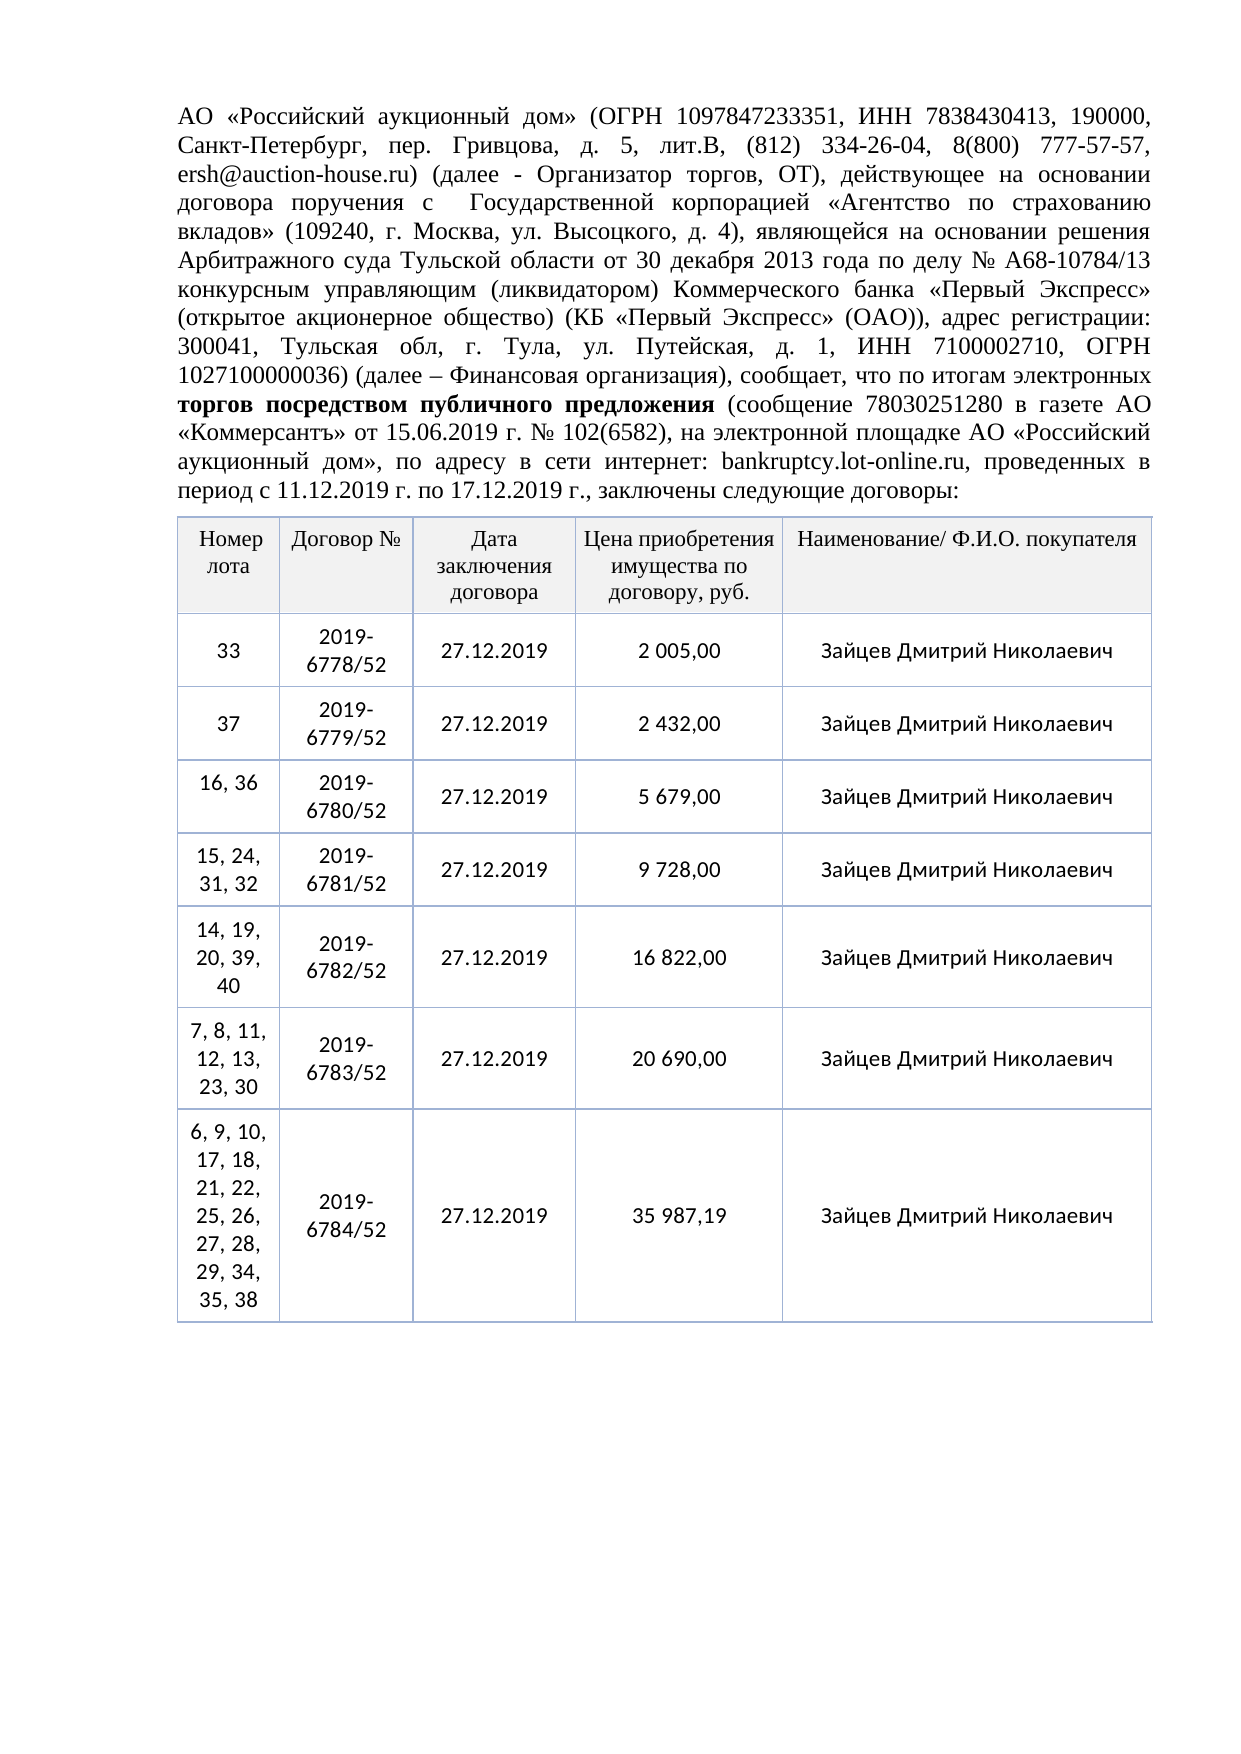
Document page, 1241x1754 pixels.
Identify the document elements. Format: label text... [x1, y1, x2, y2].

table_cell Зайцев Дмитрий Николаевич [783, 687, 1151, 759]
table_cell 27.12.2019 [414, 761, 575, 832]
table_cell 2019-6779/52 [280, 687, 412, 759]
table_cell 20 690,00 [576, 1008, 782, 1108]
table_cell 27.12.2019 [414, 1008, 575, 1108]
table_header Номер лота [178, 518, 279, 612]
table_cell Зайцев Дмитрий Николаевич [783, 1110, 1151, 1321]
table_cell Зайцев Дмитрий Николаевич [783, 614, 1151, 686]
table_header Цена приобретения имущества по договору, руб. [576, 518, 782, 612]
table_cell Зайцев Дмитрий Николаевич [783, 761, 1151, 832]
table_cell 15, 24, 31, 32 [178, 834, 279, 905]
table_cell 37 [178, 687, 279, 759]
table_cell 35 987,19 [576, 1110, 782, 1321]
table_cell 5 679,00 [576, 761, 782, 832]
table_cell 27.12.2019 [414, 687, 575, 759]
table_cell 9 728,00 [576, 834, 782, 905]
table_cell 2019-6783/52 [280, 1008, 412, 1108]
table_cell Зайцев Дмитрий Николаевич [783, 1008, 1151, 1108]
table_cell 2019-6781/52 [280, 834, 412, 905]
table_cell 6, 9, 10, 17, 18, 21, 22, 25, 26, 27, 28, 29, 34, 35, 38 [178, 1110, 279, 1321]
table_cell 16 822,00 [576, 907, 782, 1007]
table_header Дата заключения договора [414, 518, 575, 612]
table_cell 2019-6784/52 [280, 1110, 412, 1321]
table_cell 2019-6780/52 [280, 761, 412, 832]
table_header Наименование/ Ф.И.О. покупателя [783, 518, 1151, 612]
table_cell 27.12.2019 [414, 614, 575, 686]
table_cell 33 [178, 614, 279, 686]
table_cell 2019-6778/52 [280, 614, 412, 686]
table_cell 2 432,00 [576, 687, 782, 759]
table_cell 7, 8, 11, 12, 13, 23, 30 [178, 1008, 279, 1108]
table_header Договор № [280, 518, 412, 612]
table_cell 27.12.2019 [414, 834, 575, 905]
table_cell Зайцев Дмитрий Николаевич [783, 834, 1151, 905]
text АО «Российский аукционный дом» (ОГРН 1097847233351, ИНН 7838430413, 190000, Санкт-Петербург, пер. Гривцова, д. 5, лит.В, (812) 334-26-04, 8(800) 777-57-57, ersh@auction-house.ru) (далее - Организатор торгов, ОТ), действующее на основании договора поручения с Государственной корпорацией «Агентство по страхованию вкладов» (109240, г. Москва, ул. Высоцкого, д. 4), являющейся на основании решения Арбитражного суда Тульской области от 30 декабря 2013 года по делу № А68-10784/13 конкурсным управляющим (ликвидатором) Коммерческого банка «Первый Экспресс» (открытое акционерное общество) (КБ «Первый Экспресс» (ОАО)), адрес регистрации: 300041, Тульская обл, г. Тула, ул. Путейская, д. 1, ИНН 7100002710, ОГРН 1027100000036) (далее – Финансовая организация), сообщает, что по итогам электронных торгов посредством публичного предложения (сообщение 78030251280 в газете АО «Коммерсантъ» от 15.06.2019 г. № 102(6582), на электронной площадке АО «Российский аукционный дом», по адресу в сети интернет: bankruptcy.lot-online.ru, проведенных в период с 11.12.2019 г. по 17.12.2019 г., заключены следующие договоры: [177, 101, 1152, 504]
table_cell Зайцев Дмитрий Николаевич [783, 907, 1151, 1007]
table_cell 27.12.2019 [414, 1110, 575, 1321]
table_cell 2 005,00 [576, 614, 782, 686]
table_cell 14, 19, 20, 39, 40 [178, 907, 279, 1007]
table_cell 2019-6782/52 [280, 907, 412, 1007]
table_cell 27.12.2019 [414, 907, 575, 1007]
table_cell 16, 36 [178, 761, 279, 832]
